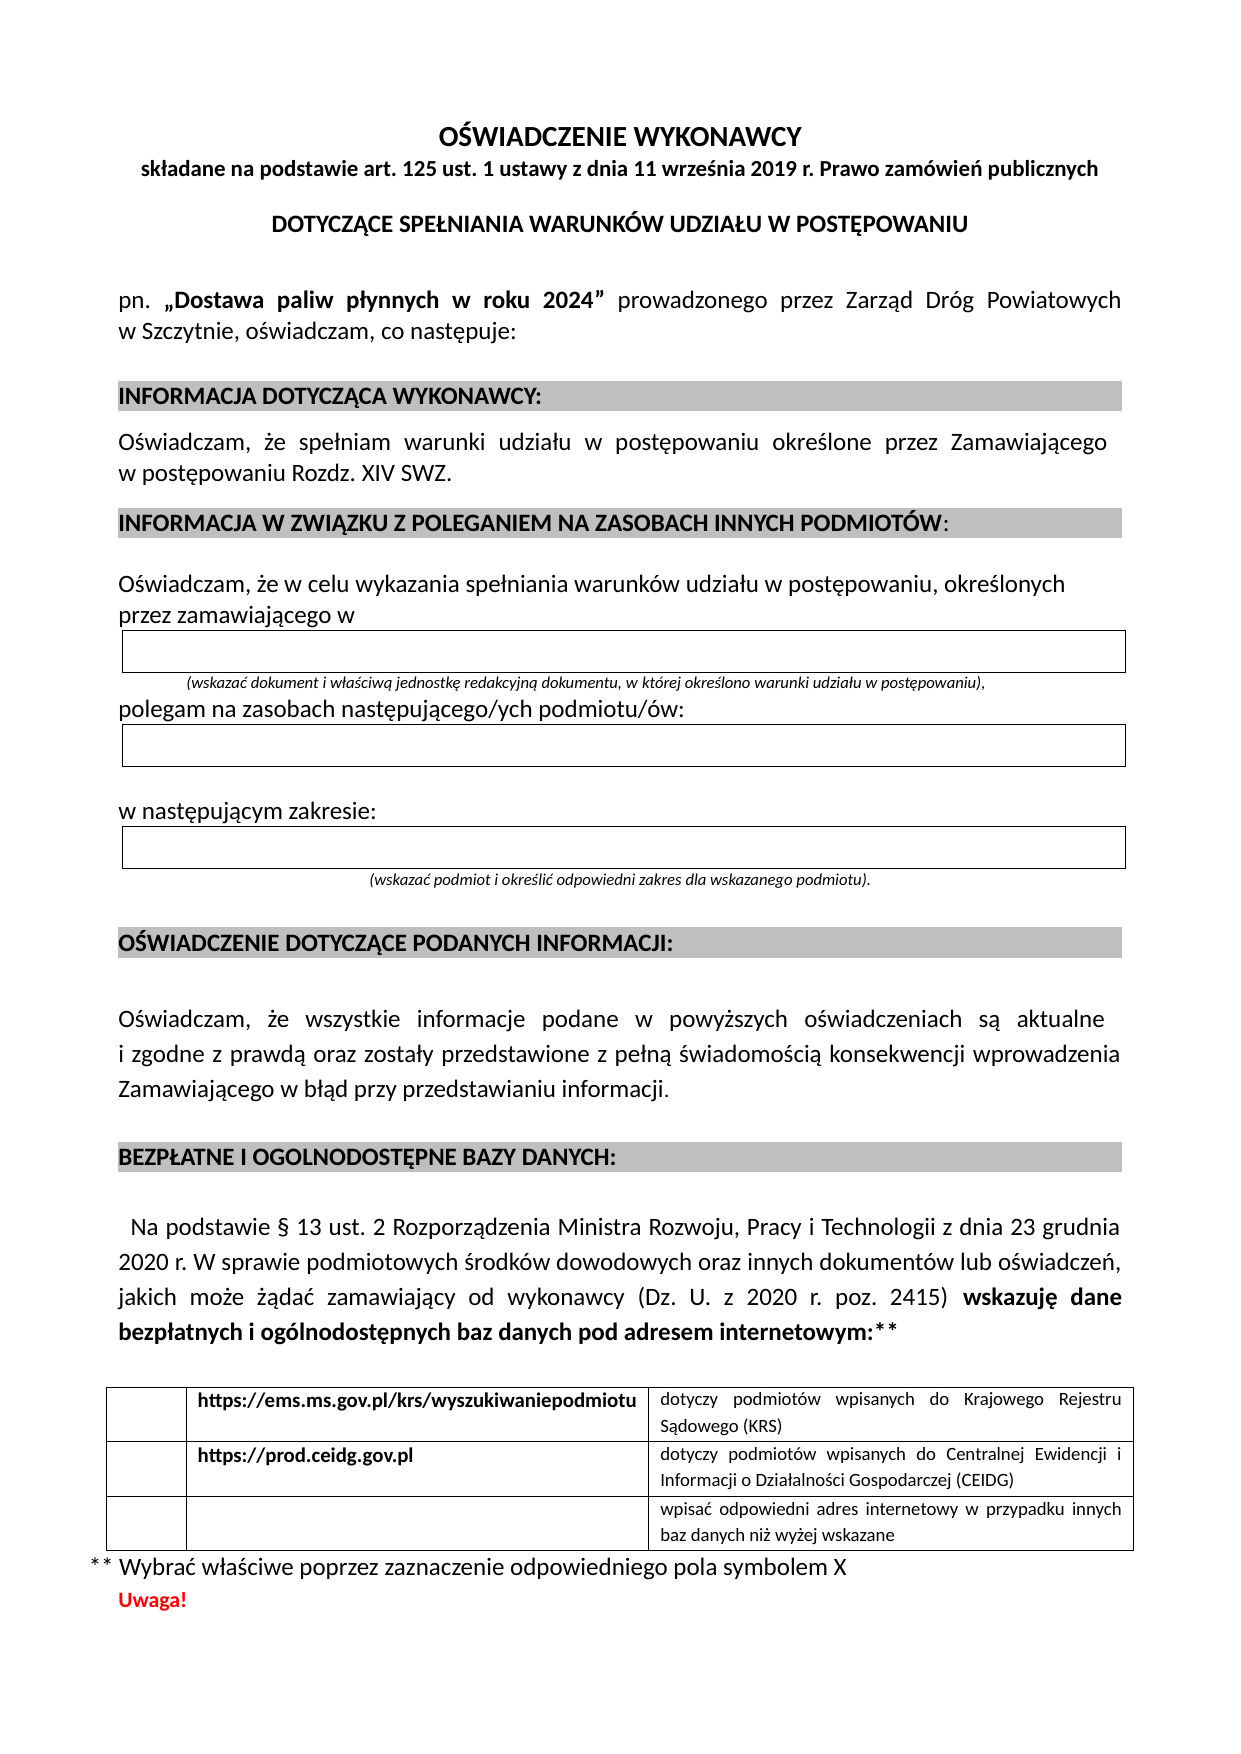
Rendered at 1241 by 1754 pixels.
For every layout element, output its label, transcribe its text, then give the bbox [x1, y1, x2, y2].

table_cell [107, 1497, 186, 1550]
text polegam na zasobach następującego/ych podmiotu/ów: [118, 693, 1122, 723]
text Oświadczam, że wszystkie informacje podane w powyższych oświadczeniach są aktualne i zgodne z prawdą oraz zostały przedstawione z pełną świadomością konsekwencji wprowadzenia Zamawiającego w błąd przy przedstawianiu informacji. [118, 1003, 1122, 1104]
table_cell wpisać odpowiedni adres internetowy w przypadku innych baz danych niż wyżej wskazane [649, 1497, 1133, 1550]
text INFORMACJA W ZWIĄZKU Z POLEGANIEM NA ZASOBACH INNYCH PODMIOTÓW: [118, 508, 1122, 538]
table_header https://ems.ms.gov.pl/krs/wyszukiwaniepodmiotu [187, 1388, 648, 1441]
text DOTYCZĄCE SPEŁNIANIA WARUNKÓW UDZIAŁU W POSTĘPOWANIU [118, 208, 1122, 239]
table_cell https://prod.ceidg.gov.pl [187, 1442, 648, 1496]
text OŚWIADCZENIE WYKONAWCY [118, 118, 1122, 154]
text ** Wybrać właściwe poprzez zaznaczenie odpowiedniego pola symbolem X [88, 1551, 1122, 1582]
text BEZPŁATNE I OGOLNODOSTĘPNE BAZY DANYCH: [118, 1142, 1122, 1172]
text pn. „Dostawa paliw płynnych w roku 2024” prowadzonego przez Zarząd Dróg Powiatowych w Szczytnie, oświadczam, co następuje: [118, 254, 1122, 346]
text Uwaga! [118, 1586, 1122, 1613]
text w następującym zakresie: [118, 795, 1122, 826]
table_cell [187, 1497, 648, 1550]
text składane na podstawie art. 125 ust. 1 ustawy z dnia 11 września 2019 r. Prawo zamówień publicznych [118, 154, 1122, 182]
table_header [123, 827, 1125, 868]
table_cell [107, 1442, 186, 1496]
table_header [107, 1388, 186, 1441]
table_header [123, 725, 1125, 766]
table_header [123, 631, 1125, 672]
text Oświadczam, że w celu wykazania spełniania warunków udziału w postępowaniu, określonych przez zamawiającego w [118, 569, 1122, 630]
text INFORMACJA DOTYCZĄCA WYKONAWCY: [118, 381, 1122, 411]
text Oświadczam, że spełniam warunki udziału w postępowaniu określone przez Zamawiającego w postępowaniu Rozdz. XIV SWZ. [118, 426, 1122, 487]
table_cell dotyczy podmiotów wpisanych do Centralnej Ewidencji i Informacji o Działalności Gospodarczej (CEIDG) [649, 1442, 1133, 1496]
text OŚWIADCZENIE DOTYCZĄCE PODANYCH INFORMACJI: [118, 927, 1122, 958]
text (wskazać podmiot i określić odpowiedni zakres dla wskazanego podmiotu). [118, 869, 1122, 889]
text Na podstawie § 13 ust. 2 Rozporządzenia Ministra Rozwoju, Pracy i Technologii z dnia 23 grudnia 2020 r. W sprawie podmiotowych środków dowodowych oraz innych dokumentów lub oświadczeń, jakich może żądać zamawiający od wykonawcy (Dz. U. z 2020 r. poz. 2415) wskazuję dane bezpłatnych i ogólnodostępnych baz danych pod adresem internetowym:** [88, 1212, 1122, 1347]
text (wskazać dokument i właściwą jednostkę redakcyjną dokumentu, w której określono warunki udziału w postępowaniu), [118, 673, 1122, 693]
table_header dotyczy podmiotów wpisanych do Krajowego Rejestru Sądowego (KRS) [649, 1388, 1133, 1441]
